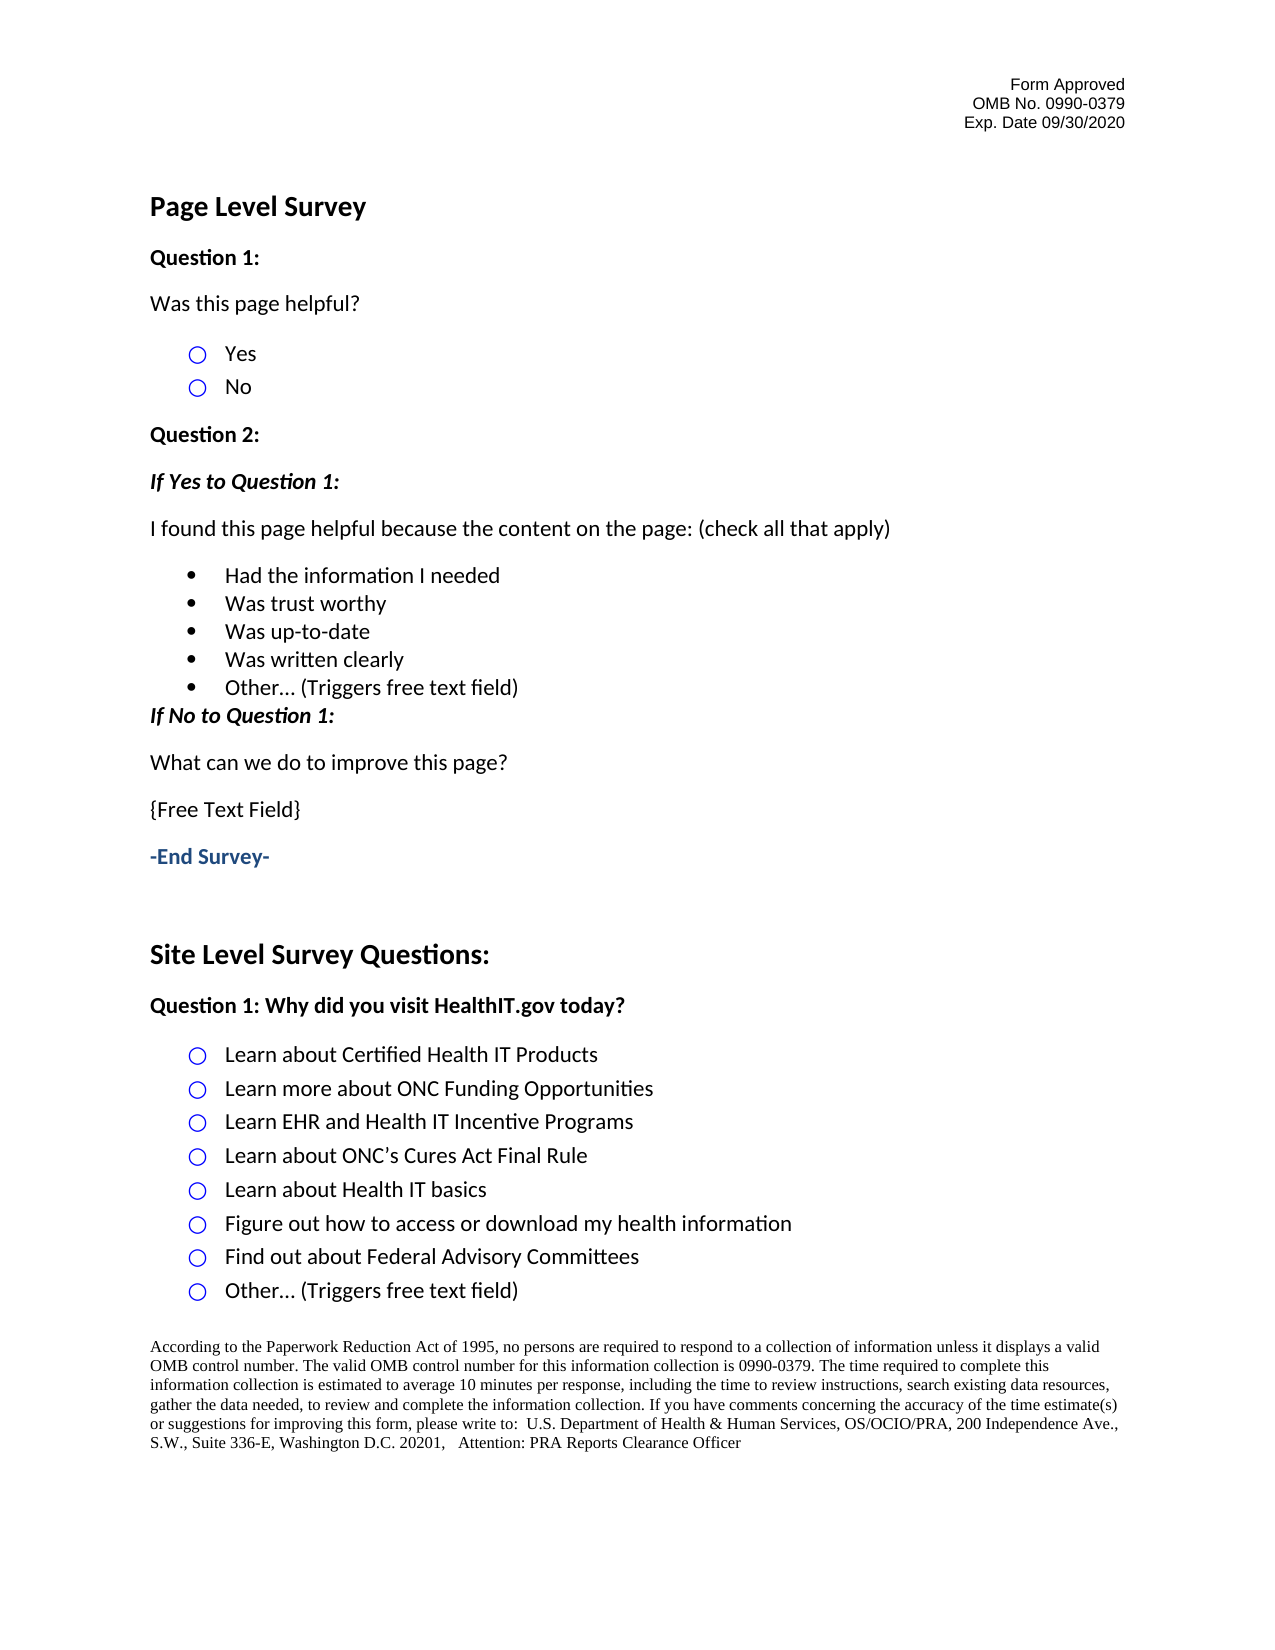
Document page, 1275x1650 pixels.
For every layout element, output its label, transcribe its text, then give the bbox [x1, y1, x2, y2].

list Learn more about ONC Funding Opportunities [187, 1071, 1125, 1103]
text What can we do to improve this page? [150, 748, 1125, 776]
text Page Level Survey [150, 188, 1125, 223]
text Exp. Date 09/30/2020 [150, 113, 1125, 132]
text -End Survey- [150, 842, 1125, 870]
list Learn about Health IT basics [187, 1173, 1125, 1204]
text If No to Question 1: [150, 701, 1125, 729]
list Had the information I needed [187, 561, 1125, 589]
list Learn EHR and Health IT Incentive Programs [187, 1105, 1125, 1136]
list Learn about Certified Health IT Products [187, 1038, 1125, 1069]
text Question 2: [150, 421, 1125, 449]
list Was written clearly [187, 645, 1125, 673]
text {Free Text Field} [150, 795, 1125, 823]
list Was trust worthy [187, 589, 1125, 617]
list Figure out how to access or download my health information [187, 1206, 1125, 1238]
list Yes [187, 336, 1125, 368]
list No [187, 370, 1125, 401]
text Site Level Survey Questions: [150, 936, 1125, 971]
text Form Approved [150, 75, 1125, 94]
text OMB No. 0990-0379 [150, 94, 1125, 113]
list Other… (Triggers free text field) [187, 673, 1125, 701]
list Learn about ONC’s Cures Act Final Rule [187, 1139, 1125, 1170]
list Find out about Federal Advisory Committees [187, 1240, 1125, 1271]
list Other… (Triggers free text field) [187, 1274, 1125, 1305]
text I found this page helpful because the content on the page: (check all that apply) [150, 514, 1125, 542]
text Was this page helpful? [150, 289, 1125, 318]
text If Yes to Question 1: [150, 467, 1125, 496]
list Was up-to-date [187, 617, 1125, 645]
text Question 1: Why did you visit HealthIT.gov today? [150, 991, 1125, 1019]
text According to the Paperwork Reduction Act of 1995, no persons are required to respond to a collection of information unless it displays a valid OMB control number. The valid OMB control number for this information collection is 0990-0379. The time required to complete this information collection is estimated to average 10 minutes per response, including the time to review instructions, search existing data resources, gather the data needed, to review and complete the information collection. If you have comments concerning the accuracy of the time estimate(s) or suggestions for improving this form, please write to: U.S. Department of Health & Human Services, OS/OCIO/PRA, 200 Independence Ave., S.W., Suite 336-E, Washington D.C. 20201, Attention: PRA Reports Clearance Officer [150, 1337, 1125, 1452]
text Question 1: [150, 243, 1125, 271]
